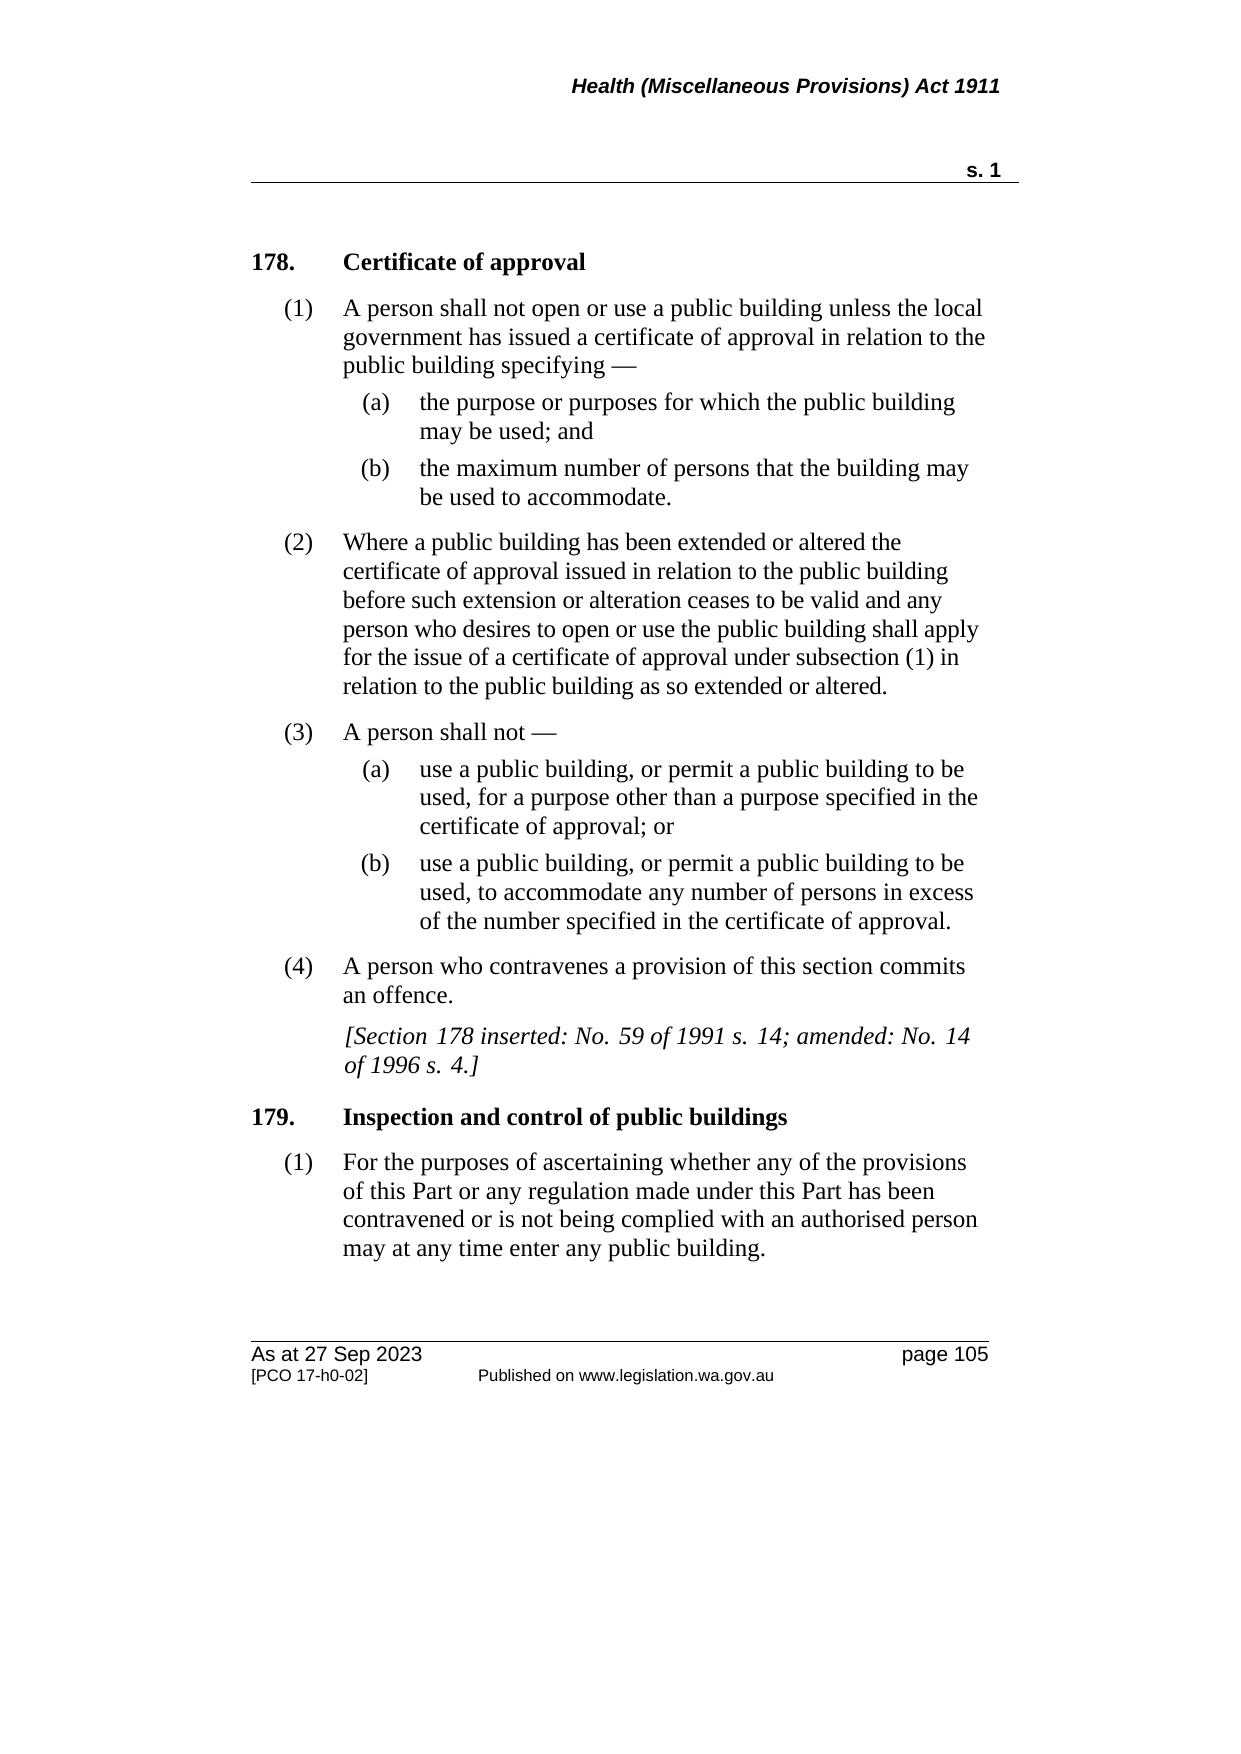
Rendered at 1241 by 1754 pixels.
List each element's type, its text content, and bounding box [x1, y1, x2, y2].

text (2) Where a public building has been extended or altered the certificate of approval issued in relation to the public building before such extension or alteration ceases to be valid and any person who desires to open or use the public building shall apply for the issue of a certificate of approval under subsection (1) in relation to the public building as so extended or altered. [251, 527, 989, 700]
text (a) the purpose or purposes for which the public building may be used; and [251, 387, 989, 445]
text (b) the maximum number of persons that the building may be used to accommodate. [251, 453, 989, 511]
text (b) use a public building, or permit a public building to be used, to accommodate any number of persons in excess of the number specified in the certificate of approval. [251, 848, 989, 934]
subtitle 178. Certificate of approval [251, 247, 989, 276]
subtitle 179. Inspection and control of public buildings [251, 1102, 989, 1130]
text (1) A person shall not open or use a public building unless the local government has issued a certificate of approval in relation to the public building specifying — [251, 293, 989, 379]
text (a) use a public building, or permit a public building to be used, for a purpose other than a purpose specified in the certificate of approval; or [251, 754, 989, 840]
text (4) A person who contravenes a provision of this section commits an offence. [251, 951, 989, 1009]
text (1) For the purposes of ascertaining whether any of the provisions of this Part or any regulation made under this Part has been contravened or is not being complied with an authorised person may at any time enter any public building. [251, 1147, 989, 1262]
text [Section 178 inserted: No. 59 of 1991 s. 14; amended: No. 14 of 1996 s. 4.] [251, 1021, 989, 1079]
text (3) A person shall not — [251, 717, 989, 745]
